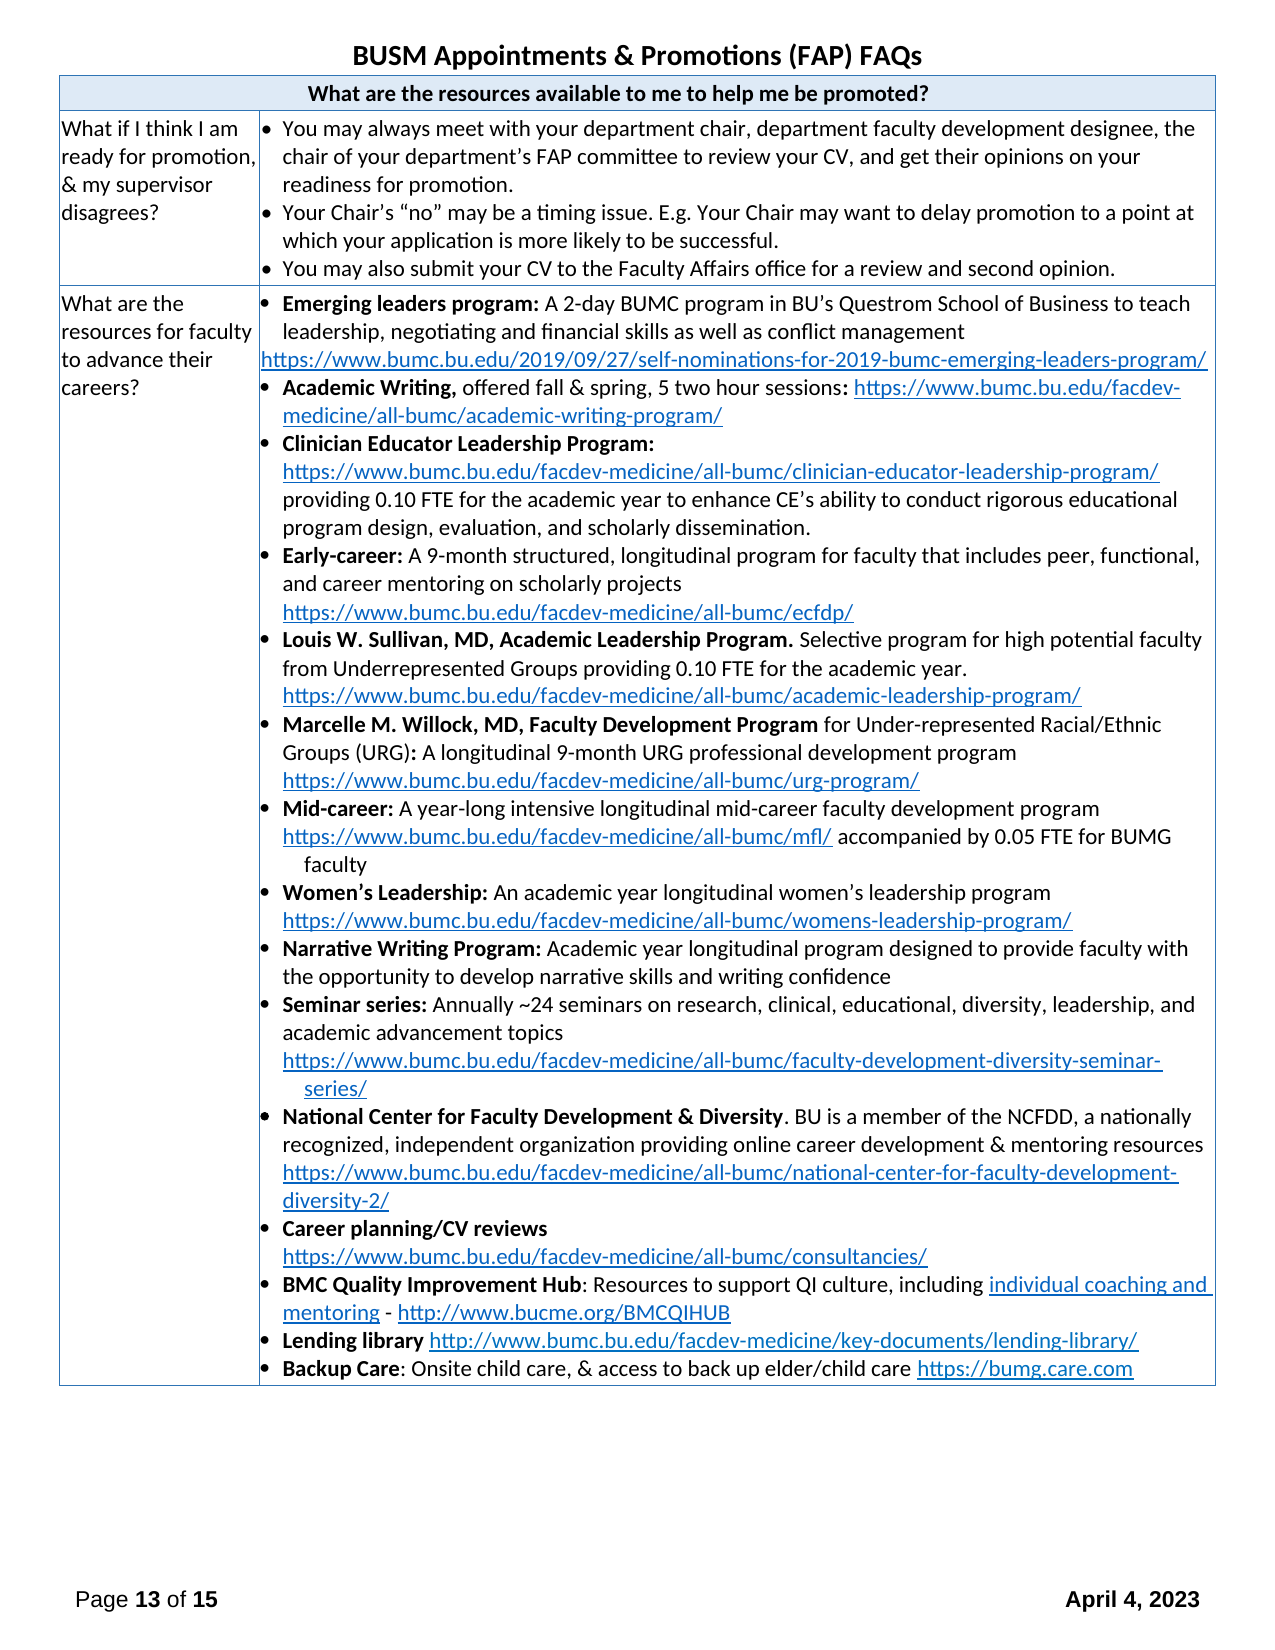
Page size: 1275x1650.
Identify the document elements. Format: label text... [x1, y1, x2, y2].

table_cell What if I think I am ready for promotion, & my supervisor disagrees? [60, 111, 259, 285]
table_cell What are the resources available to me to help me be promoted? [60, 76, 1215, 110]
table_cell You may always meet with your department chair, department faculty development designee, the chair of your department’s FAP committee to review your CV, and get their opinions on your readiness for promotion. Your Chair’s “no” may be a timing issue. E.g. Your Chair may want to delay promotion to a point at which your application is more likely to be successful. You may also submit your CV to the Faculty Affairs office for a review and second opinion. [260, 111, 1215, 285]
table_cell Emerging leaders program: A 2-day BUMC program in BU’s Questrom School of Business to teach leadership, negotiating and financial skills as well as conflict management https://www.bumc.bu.edu/2019/09/27/self-nominations-for-2019-bumc-emerging-leaders-program/ Academic Writing, offered fall & spring, 5 two hour sessions: https://www.bumc.bu.edu/facdev-medicine/all-bumc/academic-writing-program/ Clinician Educator Leadership Program: https://www.bumc.bu.edu/facdev-medicine/all-bumc/clinician-educator-leadership-program/ providing 0.10 FTE for the academic year to enhance CE’s ability to conduct rigorous educational program design, evaluation, and scholarly dissemination. Early-career: A 9-month structured, longitudinal program for faculty that includes peer, functional, and career mentoring on scholarly projects https://www.bumc.bu.edu/facdev-medicine/all-bumc/ecfdp/ Louis W. Sullivan, MD, Academic Leadership Program. Selective program for high potential faculty from Underrepresented Groups providing 0.10 FTE for the academic year. https://www.bumc.bu.edu/facdev-medicine/all-bumc/academic-leadership-program/ Marcelle M. Willock, MD, Faculty Development Program for Under-represented Racial/Ethnic Groups (URG): A longitudinal 9-month URG professional development program https://www.bumc.bu.edu/facdev-medicine/all-bumc/urg-program/ Mid-career: A year-long intensive longitudinal mid-career faculty development program https://www.bumc.bu.edu/facdev-medicine/all-bumc/mfl/ accompanied by 0.05 FTE for BUMG faculty Women’s Leadership: An academic year longitudinal women’s leadership program https://www.bumc.bu.edu/facdev-medicine/all-bumc/womens-leadership-program/ Narrative Writing Program: Academic year longitudinal program designed to provide faculty with the opportunity to develop narrative skills and writing confidence Seminar series: Annually ~24 seminars on research, clinical, educational, diversity, leadership, and academic advancement topics https://www.bumc.bu.edu/facdev-medicine/all-bumc/faculty-development-diversity-seminar-series/ National Center for Faculty Development & Diversity. BU is a member of the NCFDD, a nationally recognized, independent organization providing online career development & mentoring resources https://www.bumc.bu.edu/facdev-medicine/all-bumc/national-center-for-faculty-development-diversity-2/ Career planning/CV reviews https://www.bumc.bu.edu/facdev-medicine/all-bumc/consultancies/ BMC Quality Improvement Hub: Resources to support QI culture, including individual coaching and mentoring - http://www.bucme.org/BMCQIHUB Lending library http://www.bumc.bu.edu/facdev-medicine/key-documents/lending-library/ Backup Care: Onsite child care, & access to back up elder/child care https://bumg.care.com [260, 286, 1215, 1385]
table_cell What are the resources for faculty to advance their careers? [60, 286, 259, 1385]
